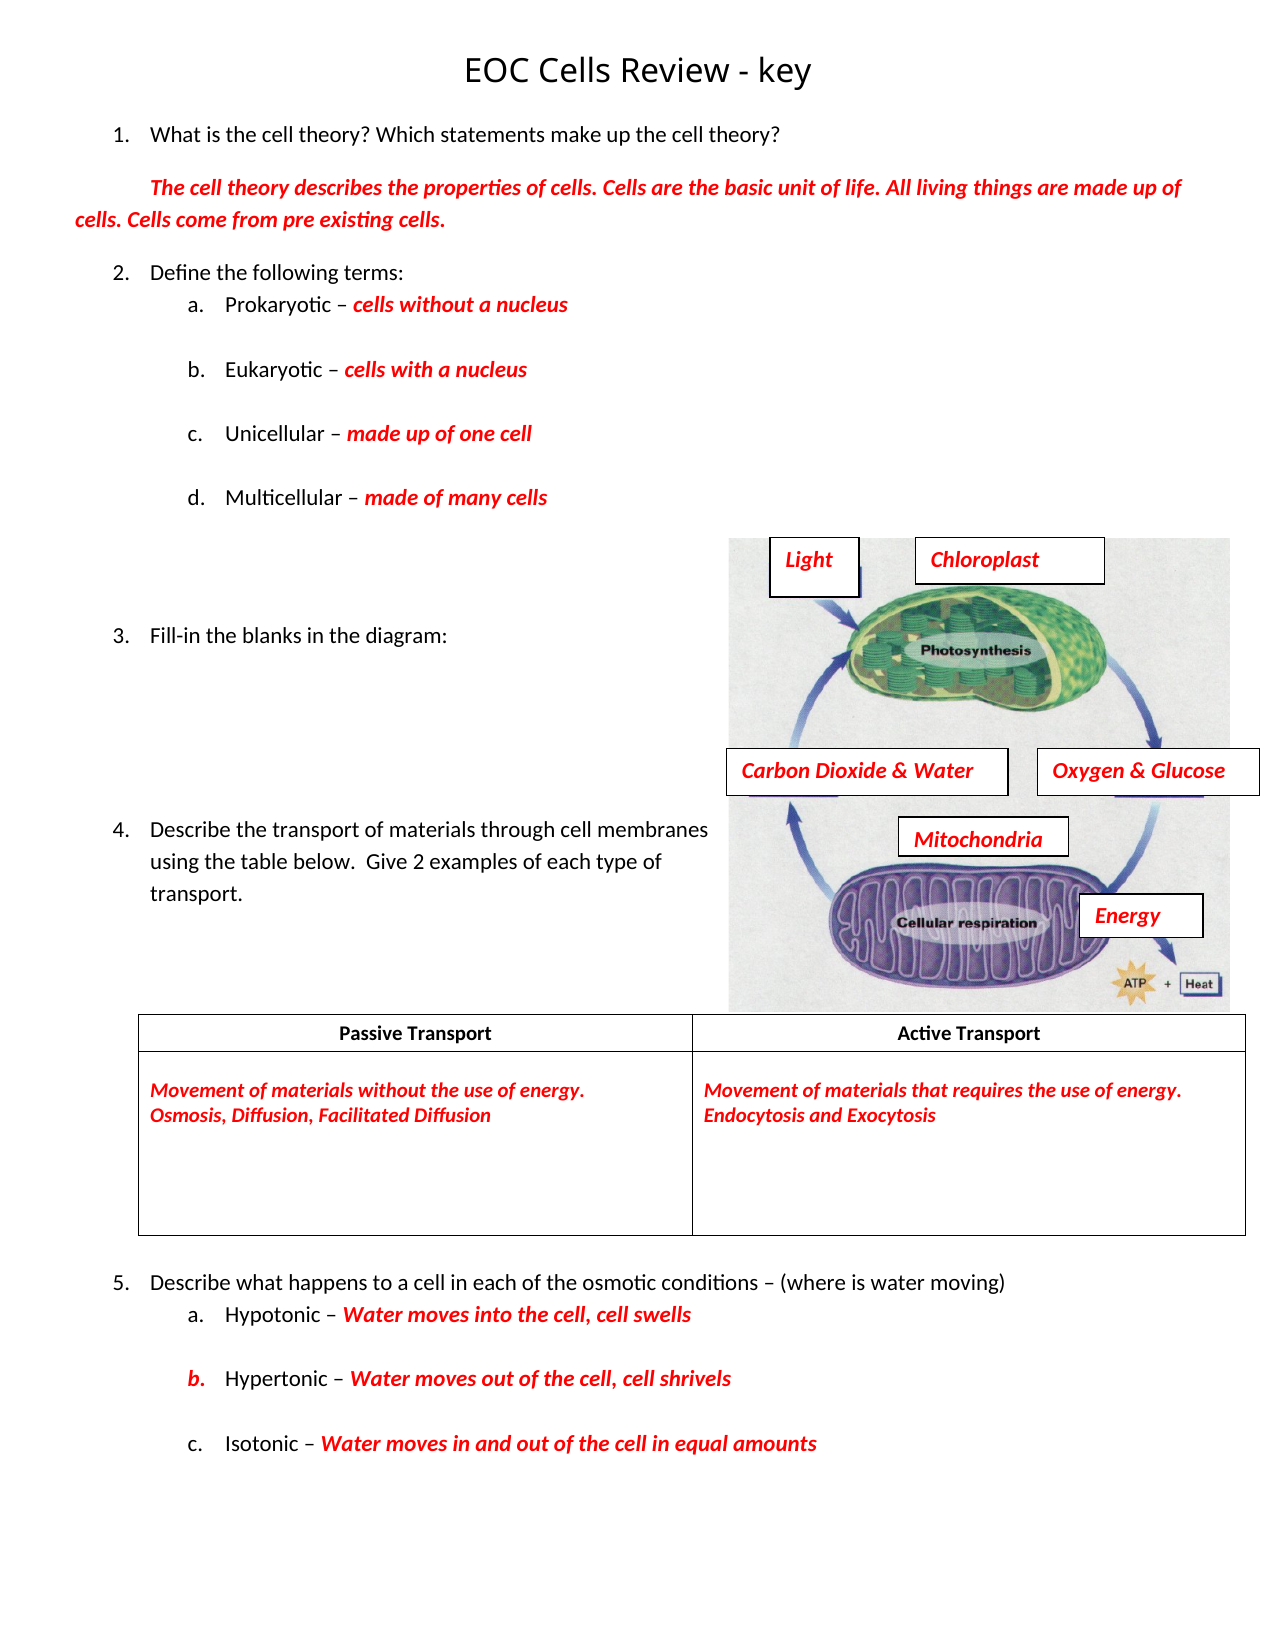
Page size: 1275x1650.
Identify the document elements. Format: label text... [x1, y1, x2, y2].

text The cell theory describes the properties of cells. Cells are the basic unit of life. All living things are made up of cells. Cells come from pre existing cells. [75, 173, 1200, 233]
list Hypotonic – Water moves into the cell, cell swells [187, 1300, 1200, 1328]
list Describe the transport of materials through cell membranes using the table below. Give 2 examples of each type of transport. [112, 815, 726, 939]
list Fill-in the blanks in the diagram: [112, 622, 726, 811]
list Hypertonic – Water moves out of the cell, cell shrivels [187, 1364, 1200, 1392]
list Isotonic – Water moves in and out of the cell in equal amounts [187, 1429, 1200, 1489]
list Describe what happens to a cell in each of the osmotic conditions – (where is water moving) [112, 1268, 1200, 1296]
table_cell Movement of materials without the use of energy. Osmosis, Diffusion, Facilitated Diffusion [139, 1052, 692, 1234]
table_header Passive Transport [139, 1015, 692, 1051]
table_cell Movement of materials that requires the use of energy. Endocytosis and Exocytosis [693, 1052, 1245, 1234]
list Eukaryotic – cells with a nucleus [187, 355, 1200, 383]
text EOC Cells Review - key [75, 47, 1200, 92]
list Define the following terms: [112, 258, 1200, 286]
list What is the cell theory? Which statements make up the cell theory? [112, 120, 1200, 148]
list Prokaryotic – cells without a nucleus [187, 290, 1200, 318]
table_header Active Transport [693, 1015, 1245, 1051]
list Multicellular – made of many cells [187, 483, 1200, 511]
list Unicellular – made up of one cell [187, 419, 1200, 447]
picture [726, 538, 1229, 1010]
